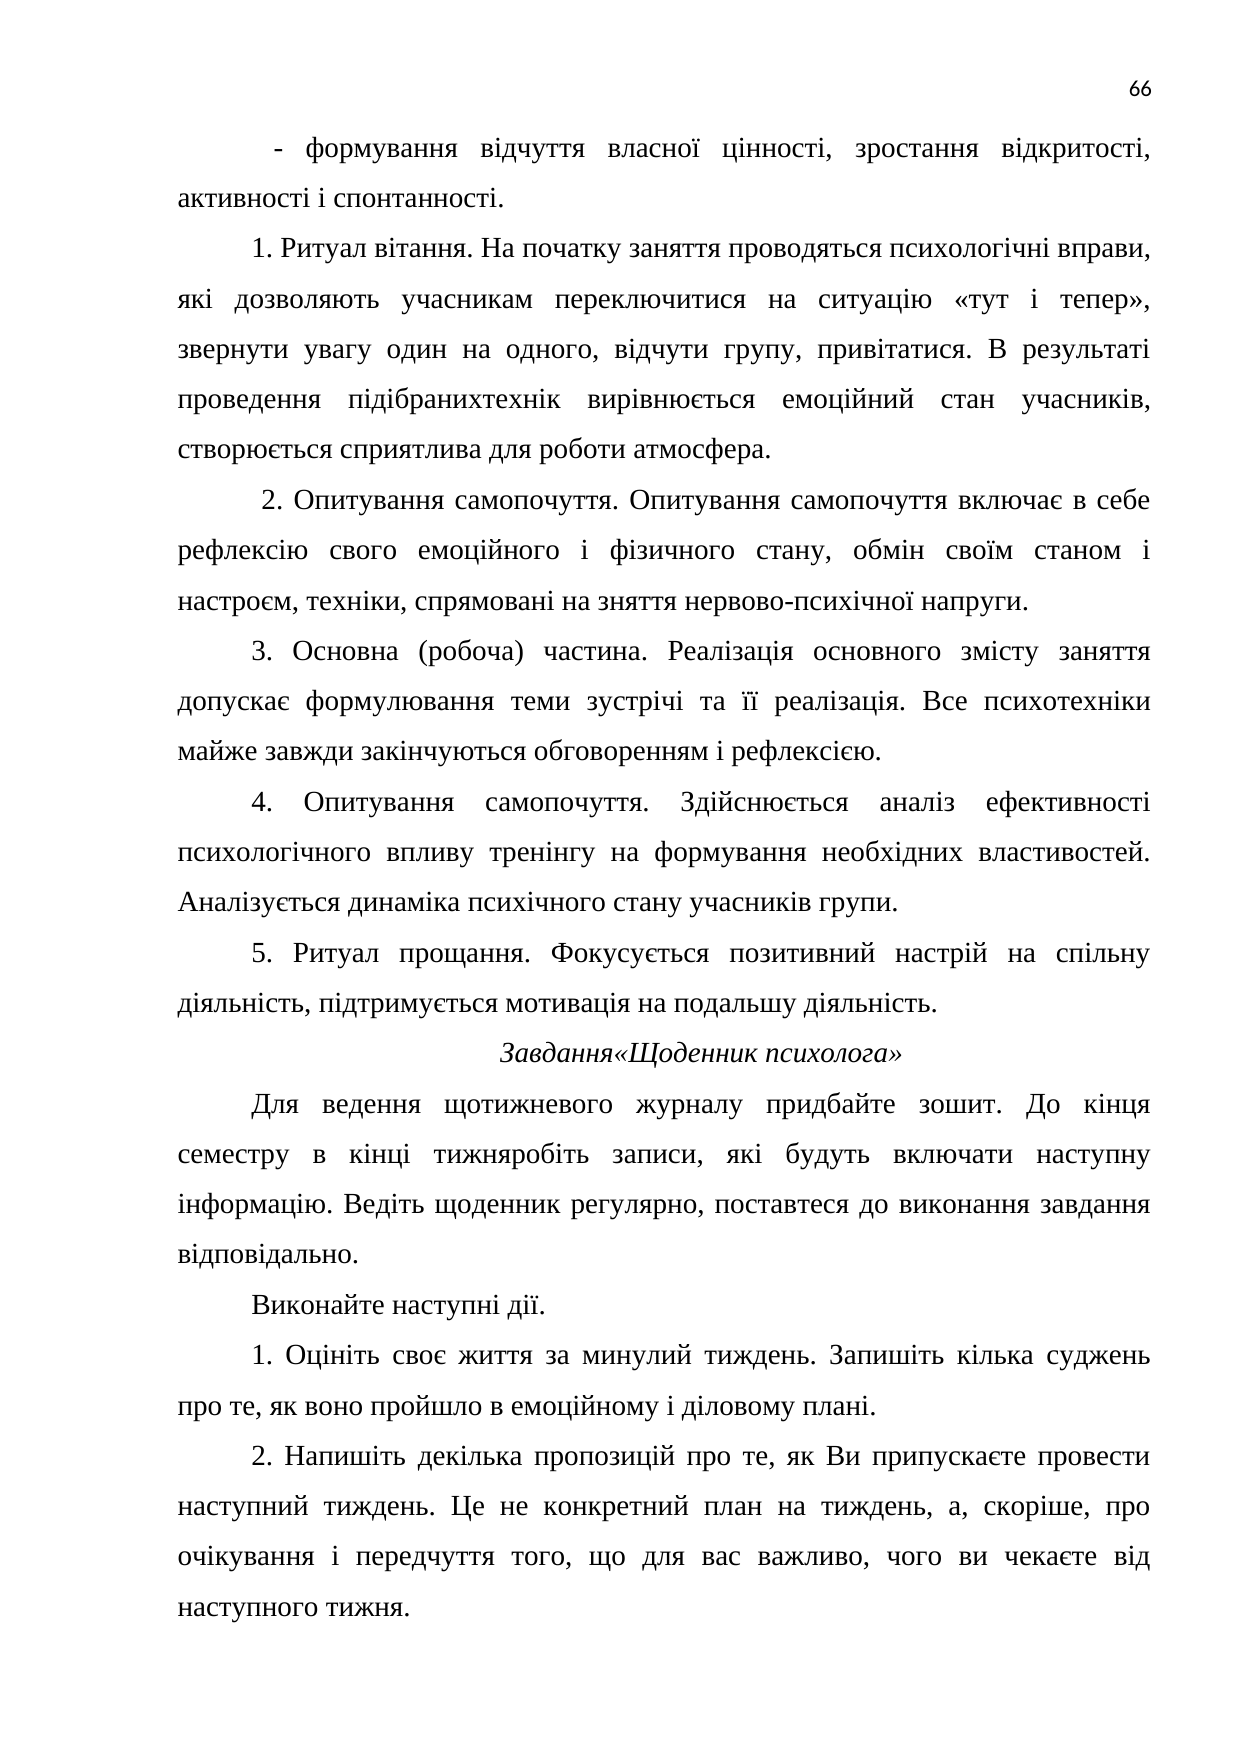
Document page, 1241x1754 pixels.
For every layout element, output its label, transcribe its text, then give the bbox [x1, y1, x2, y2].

text - формування відчуття власної цінності, зростання відкритості, активності і спонтанності. [177, 130, 1152, 214]
text 1. Ритуал вітання. На початку заняття проводяться психологічні вправи, які дозволяють учасникам переключитися на ситуацію «тут і тепер», звернути увагу один на одного, відчути групу, привітатися. В результаті проведення підібранихтехнік вирівнюється емоційний стан учасників, створюється сприятлива для роботи атмосфера. [177, 230, 1152, 465]
text 3. Основна (робоча) частина. Реалізація основного змісту заняття допускає формулювання теми зустрічі та її реалізація. Все психотехніки майже завжди закінчуються обговоренням і рефлексією. [177, 633, 1152, 767]
text Завдання«Щоденник психолога» [177, 1035, 1152, 1069]
text 2. Опитування самопочуття. Опитування самопочуття включає в себе рефлексію свого емоційного і фізичного стану, обмін своїм станом і настроєм, техніки, спрямовані на зняття нервово-психічної напруги. [177, 482, 1152, 616]
text 1. Оцініть своє життя за минулий тиждень. Запишіть кілька суджень про те, як воно пройшло в емоційному і діловому плані. [177, 1337, 1152, 1421]
text 2. Напишіть декілька пропозицій про те, як Ви припускаєте провести наступний тиждень. Це не конкретний план на тиждень, а, скоріше, про очікування і передчуття того, що для вас важливо, чого ви чекаєте від наступного тижня. [177, 1438, 1152, 1622]
text 5. Ритуал прощання. Фокусується позитивний настрій на спільну діяльність, підтримується мотивація на подальшу діяльність. [177, 935, 1152, 1019]
text Для ведення щотижневого журналу придбайте зошит. До кінця семестру в кінці тижняробіть записи, які будуть включати наступну інформацію. Ведіть щоденник регулярно, поставтеся до виконання завдання відповідально. [177, 1086, 1152, 1270]
text Виконайте наступні дії. [177, 1287, 1152, 1321]
text 4. Опитування самопочуття. Здійснюється аналіз ефективності психологічного впливу тренінгу на формування необхідних властивостей. Аналізується динаміка психічного стану учасників групи. [177, 784, 1152, 918]
